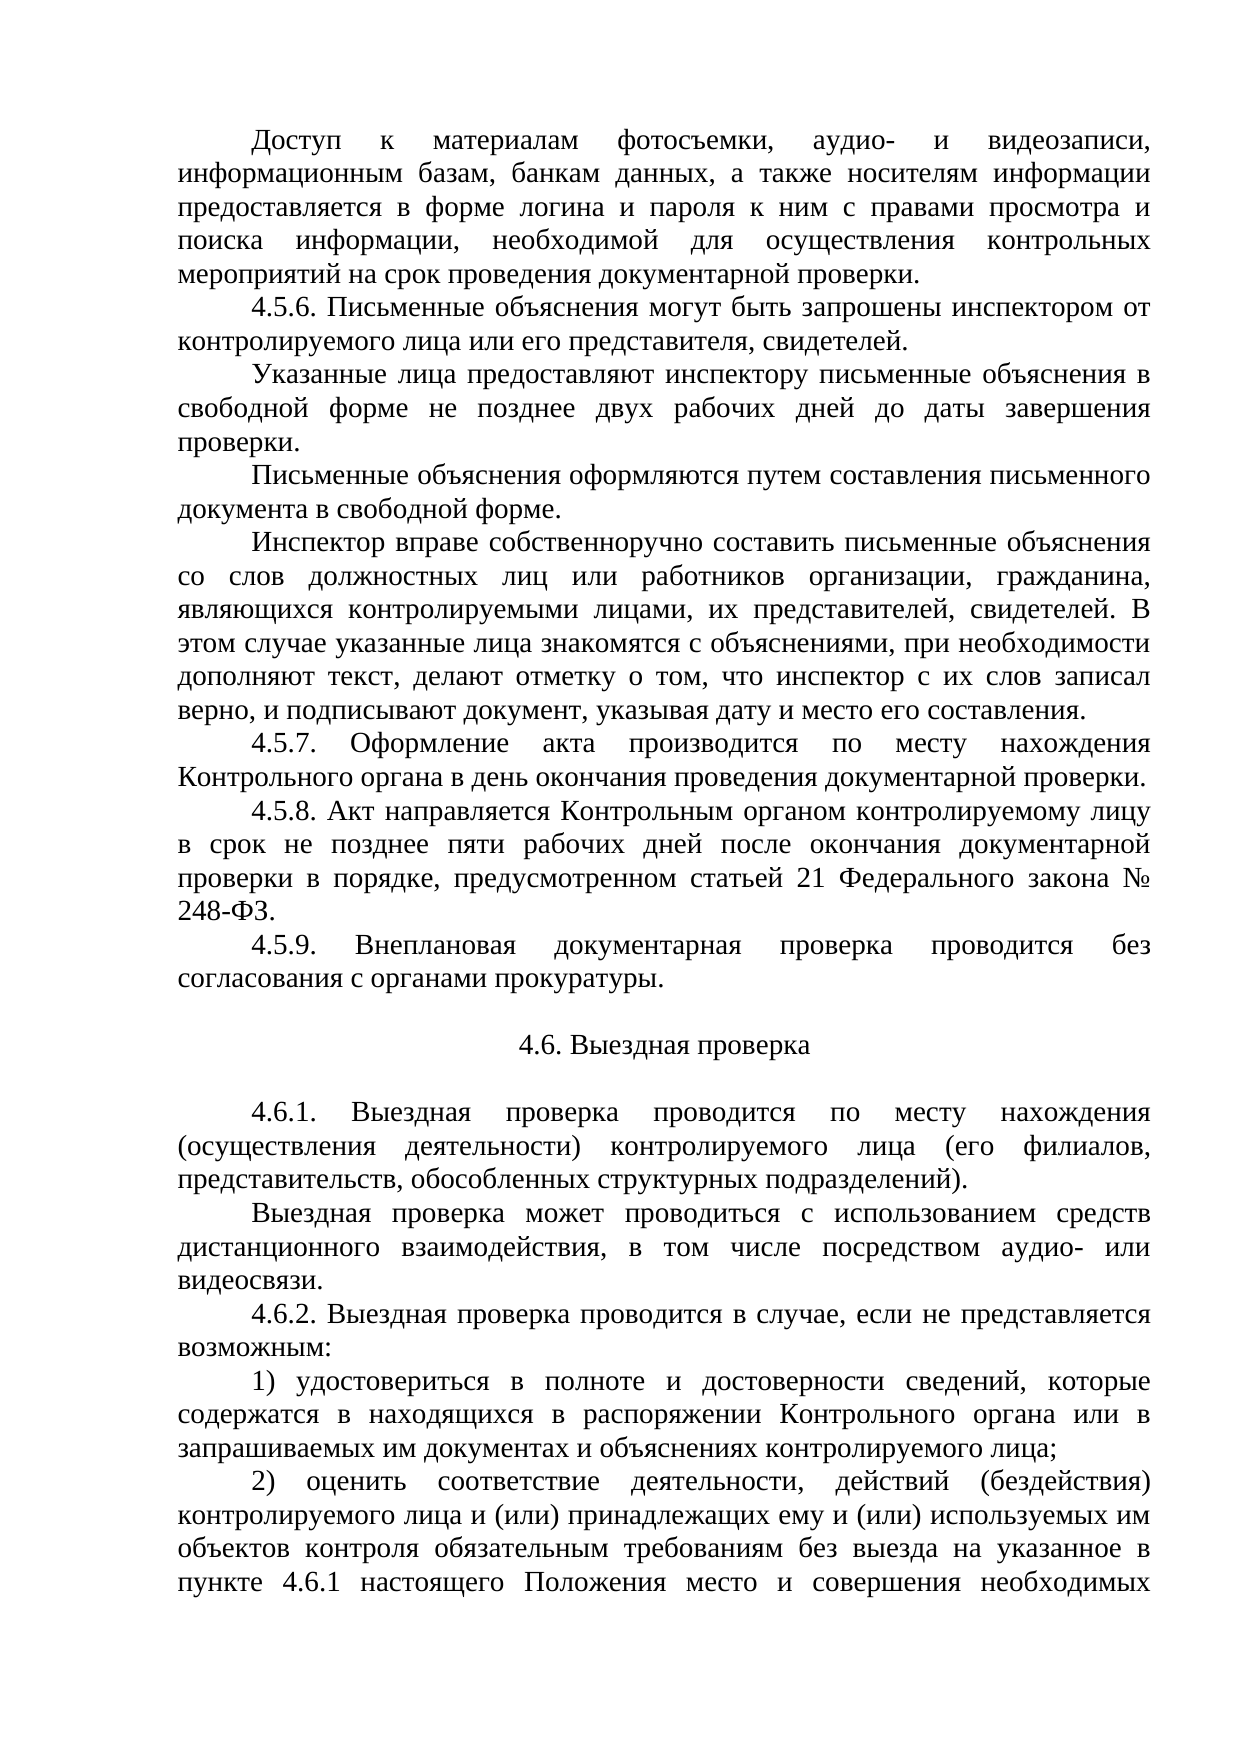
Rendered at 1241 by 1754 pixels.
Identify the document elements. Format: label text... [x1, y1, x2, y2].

text 4.5.6. Письменные объяснения могут быть запрошены инспектором от контролируемого лица или его представителя, свидетелей. [177, 289, 1152, 357]
list 4.6.2. Выездная проверка проводится в случае, если не представляется возможным: [177, 1296, 1152, 1363]
list 4.5.9. Внеплановая документарная проверка проводится без согласования с органами прокуратуры. [177, 927, 1152, 994]
text 4.5.7. Оформление акта производится по месту нахождения Контрольного органа в день окончания проведения документарной проверки. [177, 726, 1152, 793]
text Инспектор вправе собственноручно составить письменные объяснения со слов должностных лиц или работников организации, гражданина, являющихся контролируемыми лицами, их представителей, свидетелей. В этом случае указанные лица знакомятся с объяснениями, при необходимости дополняют текст, делают отметку о том, что инспектор с их слов записал верно, и подписывают документ, указывая дату и место его составления. [177, 524, 1152, 726]
text Выездная проверка может проводиться с использованием средств дистанционного взаимодействия, в том числе посредством аудио- или видеосвязи. [177, 1195, 1152, 1296]
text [177, 1463, 1152, 1598]
text Письменные объяснения оформляются путем составления письменного документа в свободной форме. [177, 457, 1152, 524]
text 4.5.8. Акт направляется Контрольным органом контролируемому лицу в срок не позднее пяти рабочих дней после окончания документарной проверки в порядке, предусмотренном статьей 21 Федерального закона № 248-ФЗ. [177, 793, 1152, 927]
text 1) удостовериться в полноте и достоверности сведений, которые содержатся в находящихся в распоряжении Контрольного органа или в запрашиваемых им документах и объяснениях контролируемого лица; [177, 1363, 1152, 1463]
list 4.6. Выездная проверка [177, 1027, 1152, 1061]
list 4.6.1. Выездная проверка проводится по месту нахождения (осуществления деятельности) контролируемого лица (его филиалов, представительств, обособленных структурных подразделений). [177, 1094, 1152, 1195]
text Доступ к материалам фотосъемки, аудио- и видеозаписи, информационным базам, банкам данных, а также носителям информации предоставляется в форме логина и пароля к ним с правами просмотра и поиска информации, необходимой для осуществления контрольных мероприятий на срок проведения документарной проверки. [177, 122, 1152, 289]
text Указанные лица предоставляют инспектору письменные объяснения в свободной форме не позднее двух рабочих дней до даты завершения проверки. [177, 357, 1152, 457]
